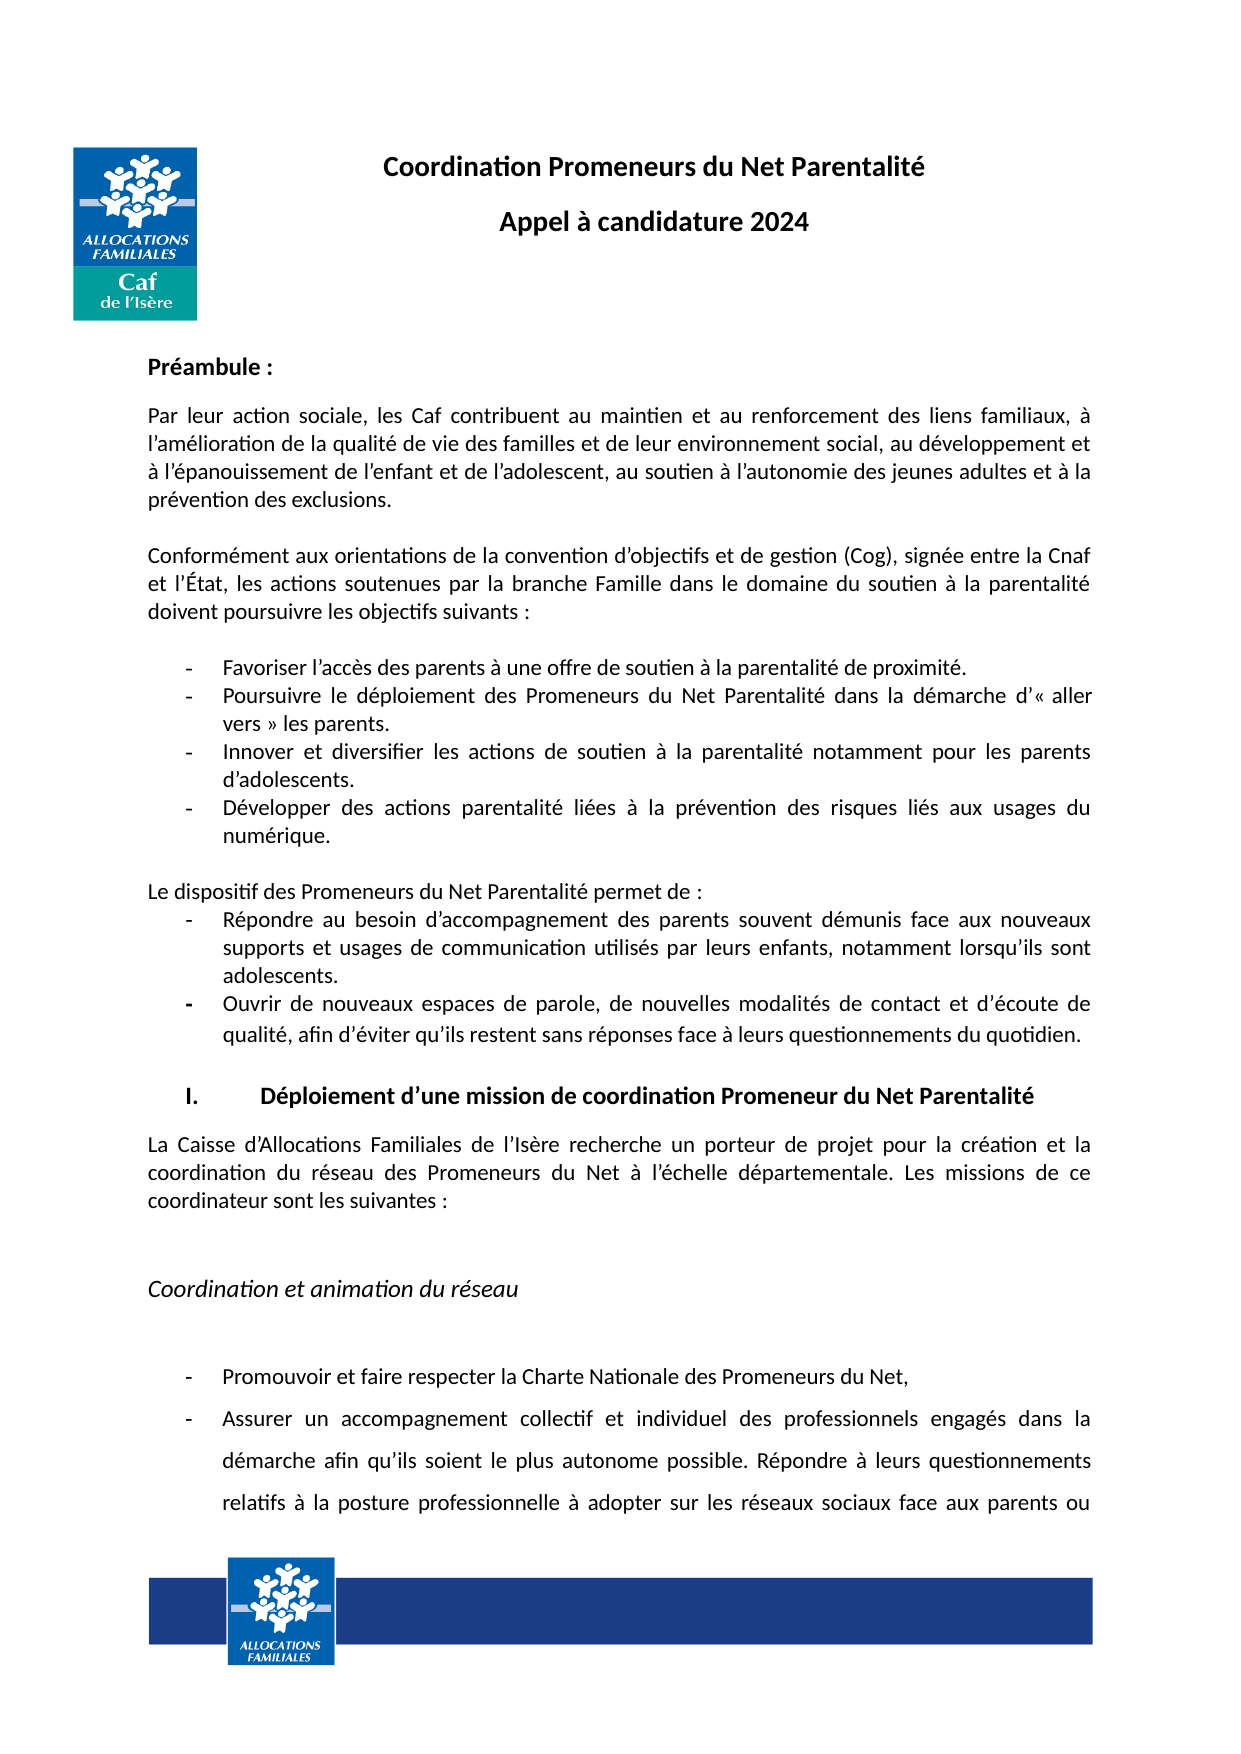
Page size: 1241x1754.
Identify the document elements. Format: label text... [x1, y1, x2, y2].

list Promouvoir et faire respecter la Charte Nationale des Promeneurs du Net, [185, 1362, 1093, 1391]
text Coordination et animation du réseau [148, 1273, 1093, 1303]
text Le dispositif des Promeneurs du Net Parentalité permet de : [148, 877, 1093, 906]
text Coordination Promeneurs du Net Parentalité [148, 148, 1093, 183]
list Déploiement d’une mission de coordination Promeneur du Net Parentalité [185, 1080, 1093, 1111]
text Par leur action sociale, les Caf contribuent au maintien et au renforcement des liens familiaux, à l’amélioration de la qualité de vie des familles et de leur environnement social, au développement et à l’épanouissement de l’enfant et de l’adolescent, au soutien à l’autonomie des jeunes adultes et à la prévention des exclusions. [148, 401, 1093, 513]
list Poursuivre le déploiement des Promeneurs du Net Parentalité dans la démarche d’« aller vers » les parents. [185, 681, 1093, 737]
text Préambule : [148, 352, 1093, 382]
picture [147, 1554, 1093, 1681]
text Conformément aux orientations de la convention d’objectifs et de gestion (Cog), signée entre la Cnaf et l’État, les actions soutenues par la branche Famille dans le domaine du soutien à la parentalité doivent poursuivre les objectifs suivants : [148, 541, 1093, 625]
list Développer des actions parentalité liées à la prévention des risques liés aux usages du numérique. [185, 793, 1093, 849]
text Appel à candidature 2024 [148, 203, 1093, 238]
list Répondre au besoin d’accompagnement des parents souvent démunis face aux nouveaux supports et usages de communication utilisés par leurs enfants, notamment lorsqu’ils sont adolescents. [185, 906, 1093, 989]
list Favoriser l’accès des parents à une offre de soutien à la parentalité de proximité. [185, 653, 1093, 681]
text La Caisse d’Allocations Familiales de l’Isère recherche un porteur de projet pour la création et la coordination du réseau des Promeneurs du Net à l’échelle départementale. Les missions de ce coordinateur sont les suivantes : [148, 1130, 1093, 1214]
picture [90, 147, 142, 319]
list Ouvrir de nouveaux espaces de parole, de nouvelles modalités de contact et d’écoute de qualité, afin d’éviter qu’ils restent sans réponses face à leurs questionnements du quotidien. [185, 989, 1093, 1048]
list Innover et diversifier les actions de soutien à la parentalité notamment pour les parents d’adolescents. [185, 737, 1093, 793]
